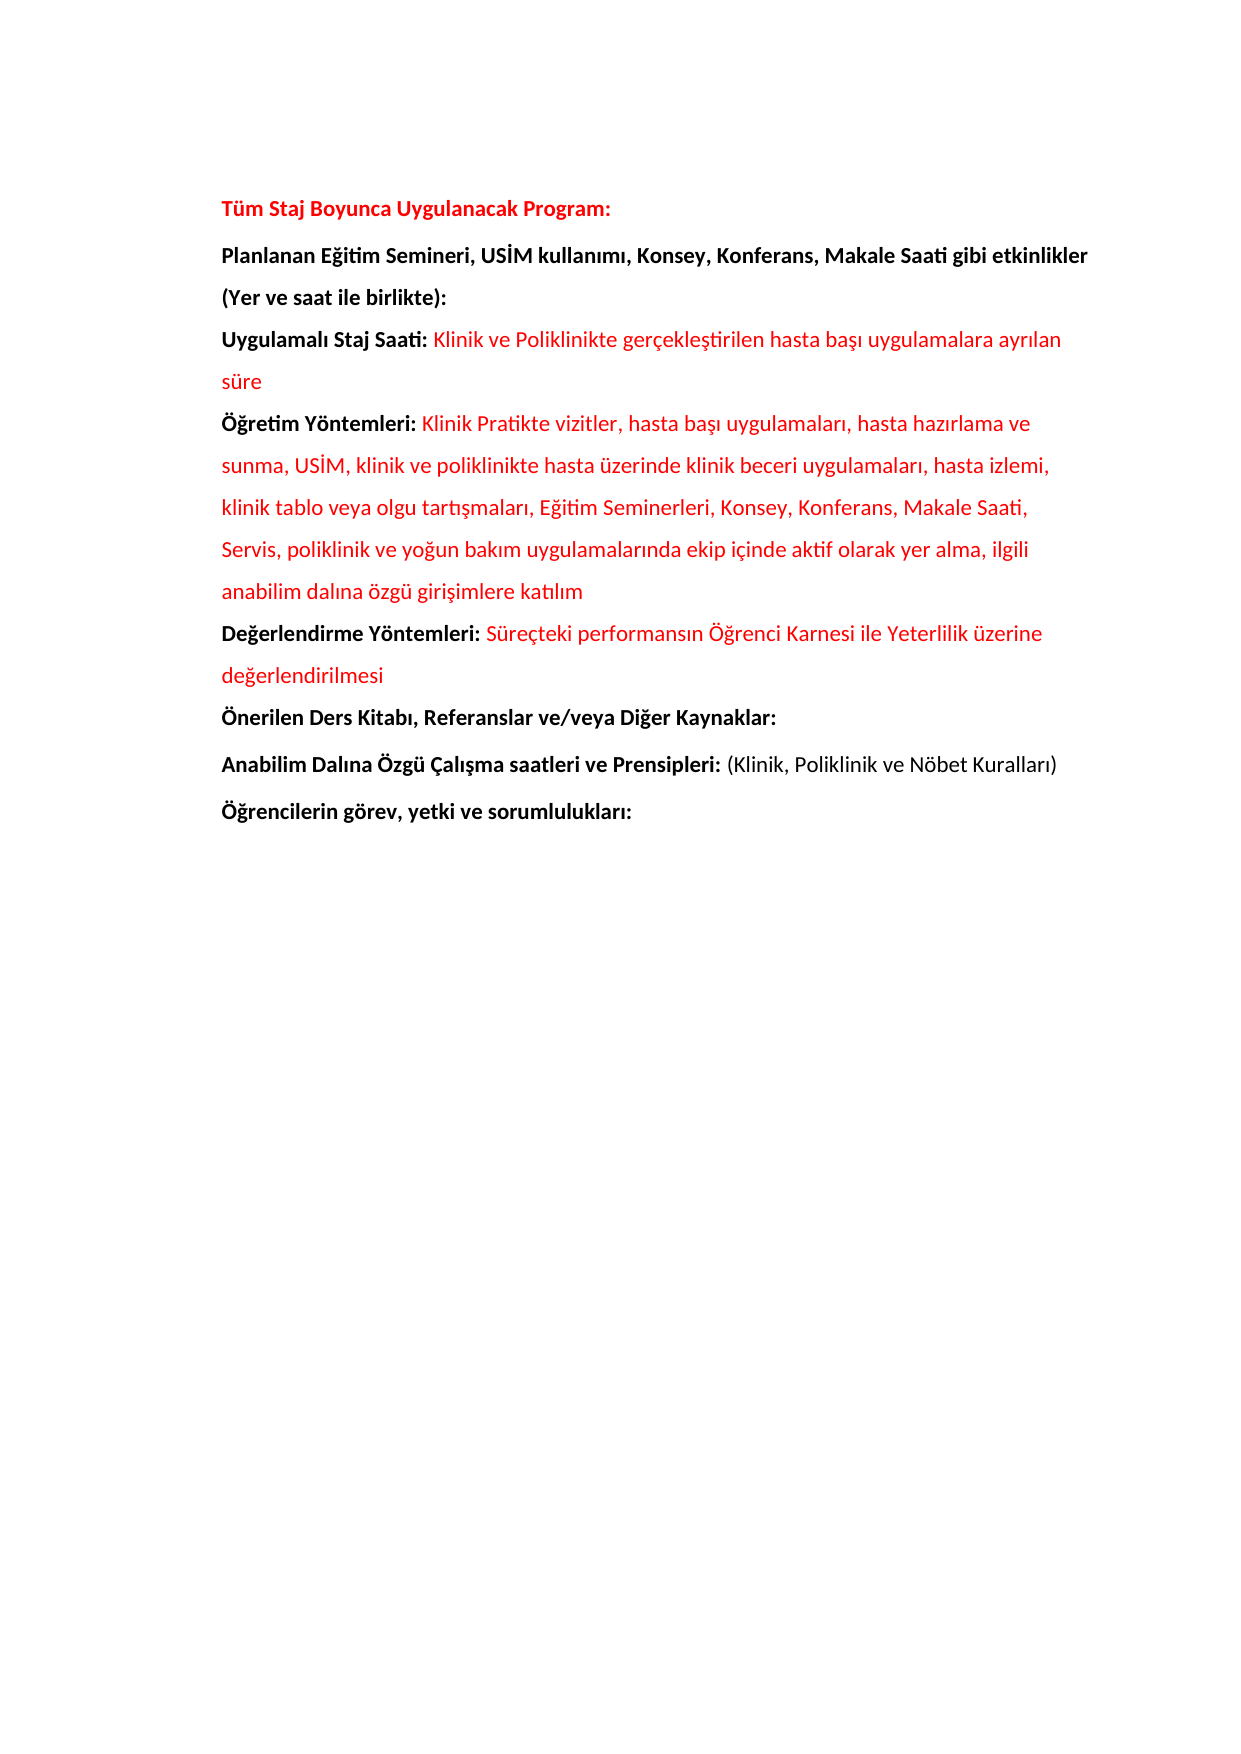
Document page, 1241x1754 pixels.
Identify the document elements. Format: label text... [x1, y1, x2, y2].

text Anabilim Dalına Özgü Çalışma saatleri ve Prensipleri: (Klinik, Poliklinik ve Nöbet Kuralları) [221, 750, 1093, 778]
text Uygulamalı Staj Saati: Klinik ve Poliklinikte gerçekleştirilen hasta başı uygulamalara ayrılan süre [221, 325, 1093, 395]
text Öğretim Yöntemleri: Klinik Pratikte vizitler, hasta başı uygulamaları, hasta hazırlama ve sunma, USİM, klinik ve poliklinikte hasta üzerinde klinik beceri uygulamaları, hasta izlemi, klinik tablo veya olgu tartışmaları, Eğitim Seminerleri, Konsey, Konferans, Makale Saati, Servis, poliklinik ve yoğun bakım uygulamalarında ekip içinde aktif olarak yer alma, ilgili anabilim dalına özgü girişimlere katılım [221, 409, 1093, 605]
text Öğrencilerin görev, yetki ve sorumlulukları: [221, 797, 1093, 825]
text Planlanan Eğitim Semineri, USİM kullanımı, Konsey, Konferans, Makale Saati gibi etkinlikler (Yer ve saat ile birlikte): [221, 241, 1093, 311]
text Tüm Staj Boyunca Uygulanacak Program: [221, 194, 1093, 222]
text Önerilen Ders Kitabı, Referanslar ve/veya Diğer Kaynaklar: [221, 703, 1093, 731]
text Değerlendirme Yöntemleri: Süreçteki performansın Öğrenci Karnesi ile Yeterlilik üzerine değerlendirilmesi [221, 619, 1093, 689]
